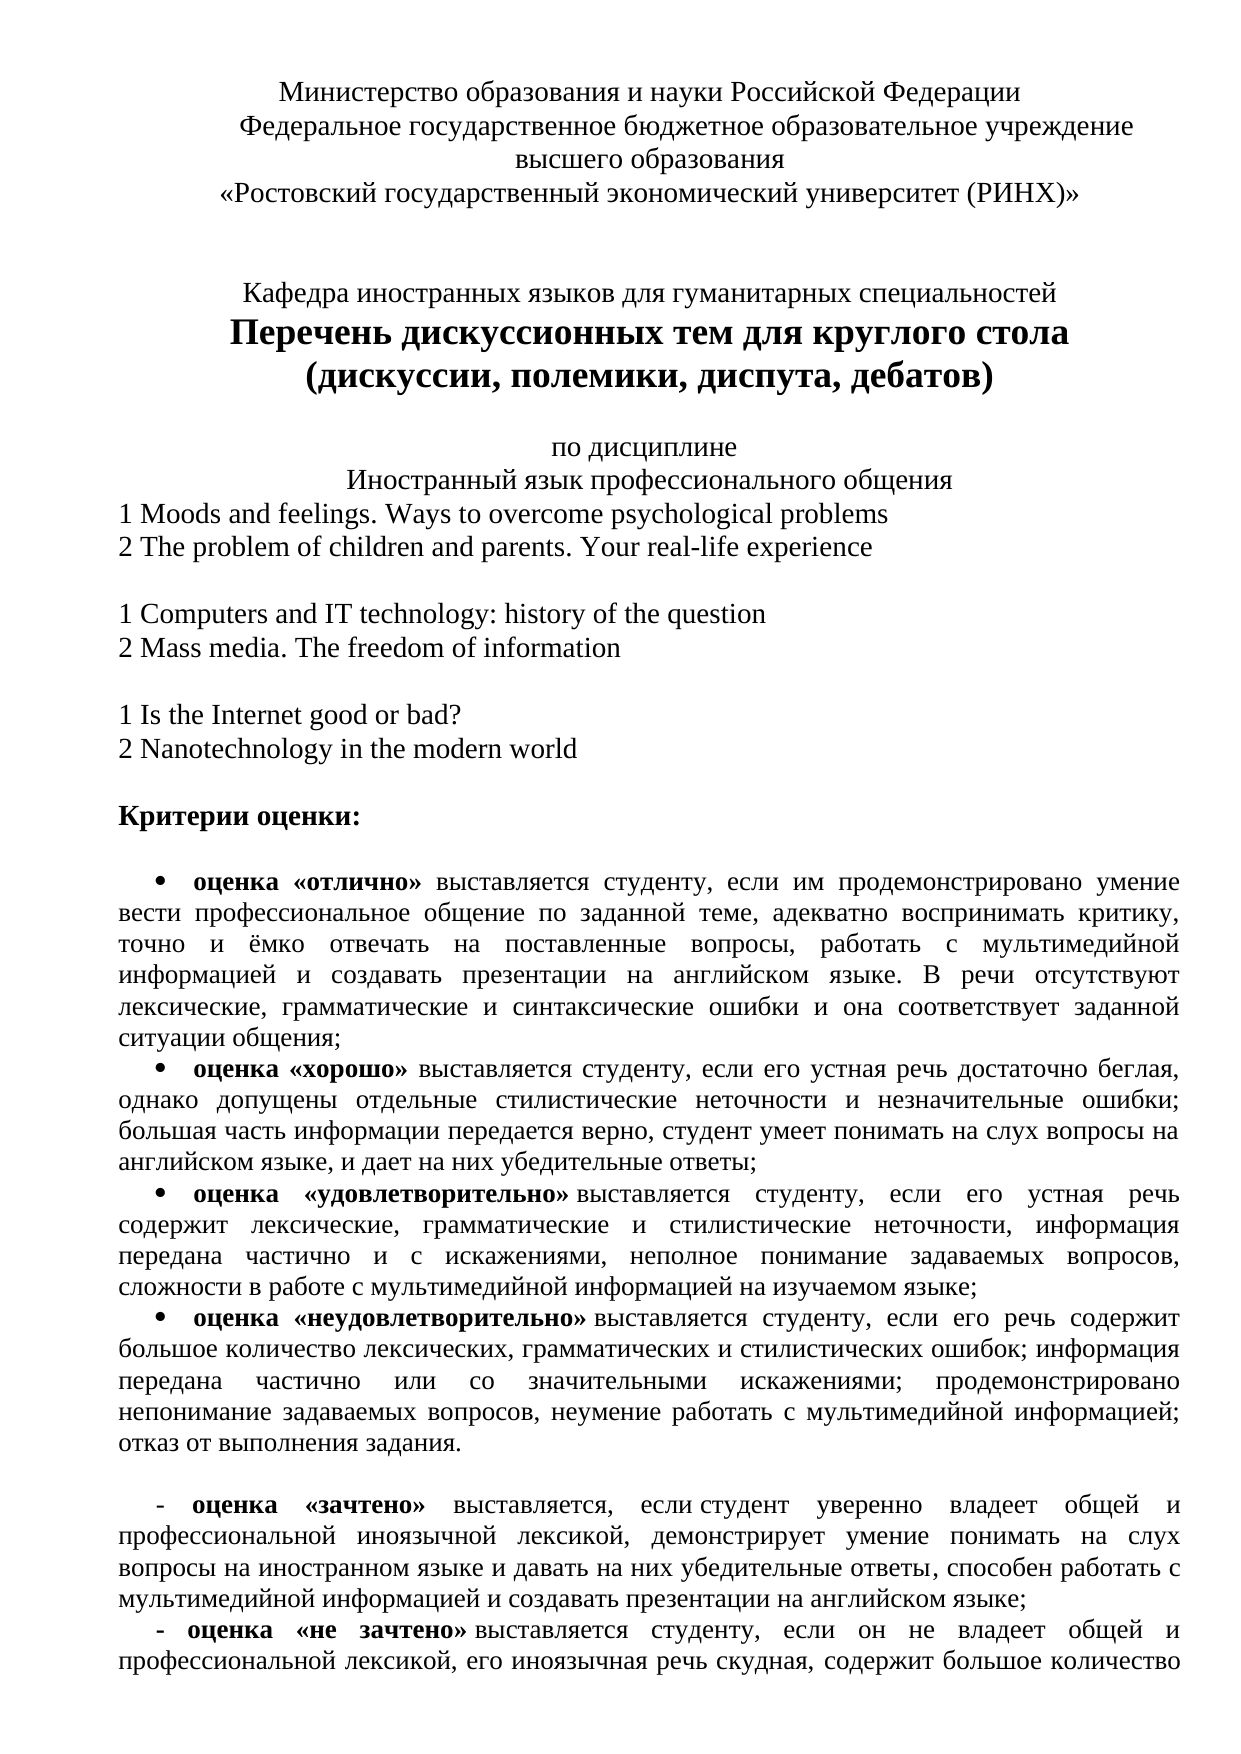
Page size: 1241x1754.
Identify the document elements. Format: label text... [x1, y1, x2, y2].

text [118, 1613, 1181, 1675]
text 1 Computers and IT technology: history of the question [118, 597, 1181, 630]
list оценка «удовлетворительно» выставляется студенту, если его устная речь содержит лексические, грамматические и стилистические неточности, информация передана частично и с искажениями, неполное понимание задаваемых вопросов, сложности в работе с мультимедийной информацией на изучаемом языке; [118, 1177, 1181, 1301]
text 1 Moods and feelings. Ways to overcome psychological problems [118, 496, 1181, 529]
list оценка «неудовлетворительно» выставляется студенту, если его речь содержит большое количество лексических, грамматических и стилистических ошибок; информация передана частично или со значительными искажениями; продемонстрировано непонимание задаваемых вопросов, неумение работать с мультимедийной информацией; отказ от выполнения задания. [118, 1301, 1181, 1457]
list оценка «хорошо» выставляется студенту, если его устная речь достаточно беглая, однако допущены отдельные стилистические неточности и незначительные ошибки; большая часть информации передается верно, студент умеет понимать на слух вопросы на английском языке, и дает на них убедительные ответы; [118, 1052, 1181, 1177]
text Перечень дискуссионных тем для круглого стола [118, 309, 1181, 352]
text Критерии оценки: [118, 798, 1181, 831]
text Федеральное государственное бюджетное образовательное учреждение высшего образования [118, 108, 1181, 175]
text - оценка «зачтено» выставляется, если студент уверенно владеет общей и профессиональной иноязычной лексикой, демонстрирует умение понимать на слух вопросы на иностранном языке и давать на них убедительные ответы, способен работать с мультимедийной информацией и создавать презентации на английском языке; [118, 1488, 1181, 1613]
text 2 Mass media. The freedom of information [118, 630, 1181, 664]
list оценка «отлично» выставляется студенту, если им продемонстрировано умение вести профессиональное общение по заданной теме, адекватно воспринимать критику, точно и ёмко отвечать на поставленные вопросы, работать с мультимедийной информацией и создавать презентации на английском языке. В речи отсутствуют лексические, грамматические и синтаксические ошибки и она соответствует заданной ситуации общения; [118, 865, 1181, 1052]
text Кафедра иностранных языков для гуманитарных специальностей [118, 276, 1181, 309]
text 2 Nanotechnology in the modern world [118, 731, 1181, 764]
text Иностранный язык профессионального общения [118, 462, 1181, 496]
text 2 The problem of children and parents. Your real-life experience [118, 529, 1181, 563]
text по дисциплине [118, 429, 1181, 462]
text (дискуссии, полемики, диспута, дебатов) [118, 352, 1181, 395]
text Министерство образования и науки Российской Федерации [118, 74, 1181, 108]
text 1 Is the Internet good or bad? [118, 697, 1181, 731]
text «Ростовский государственный экономический университет (РИНХ)» [118, 175, 1181, 208]
